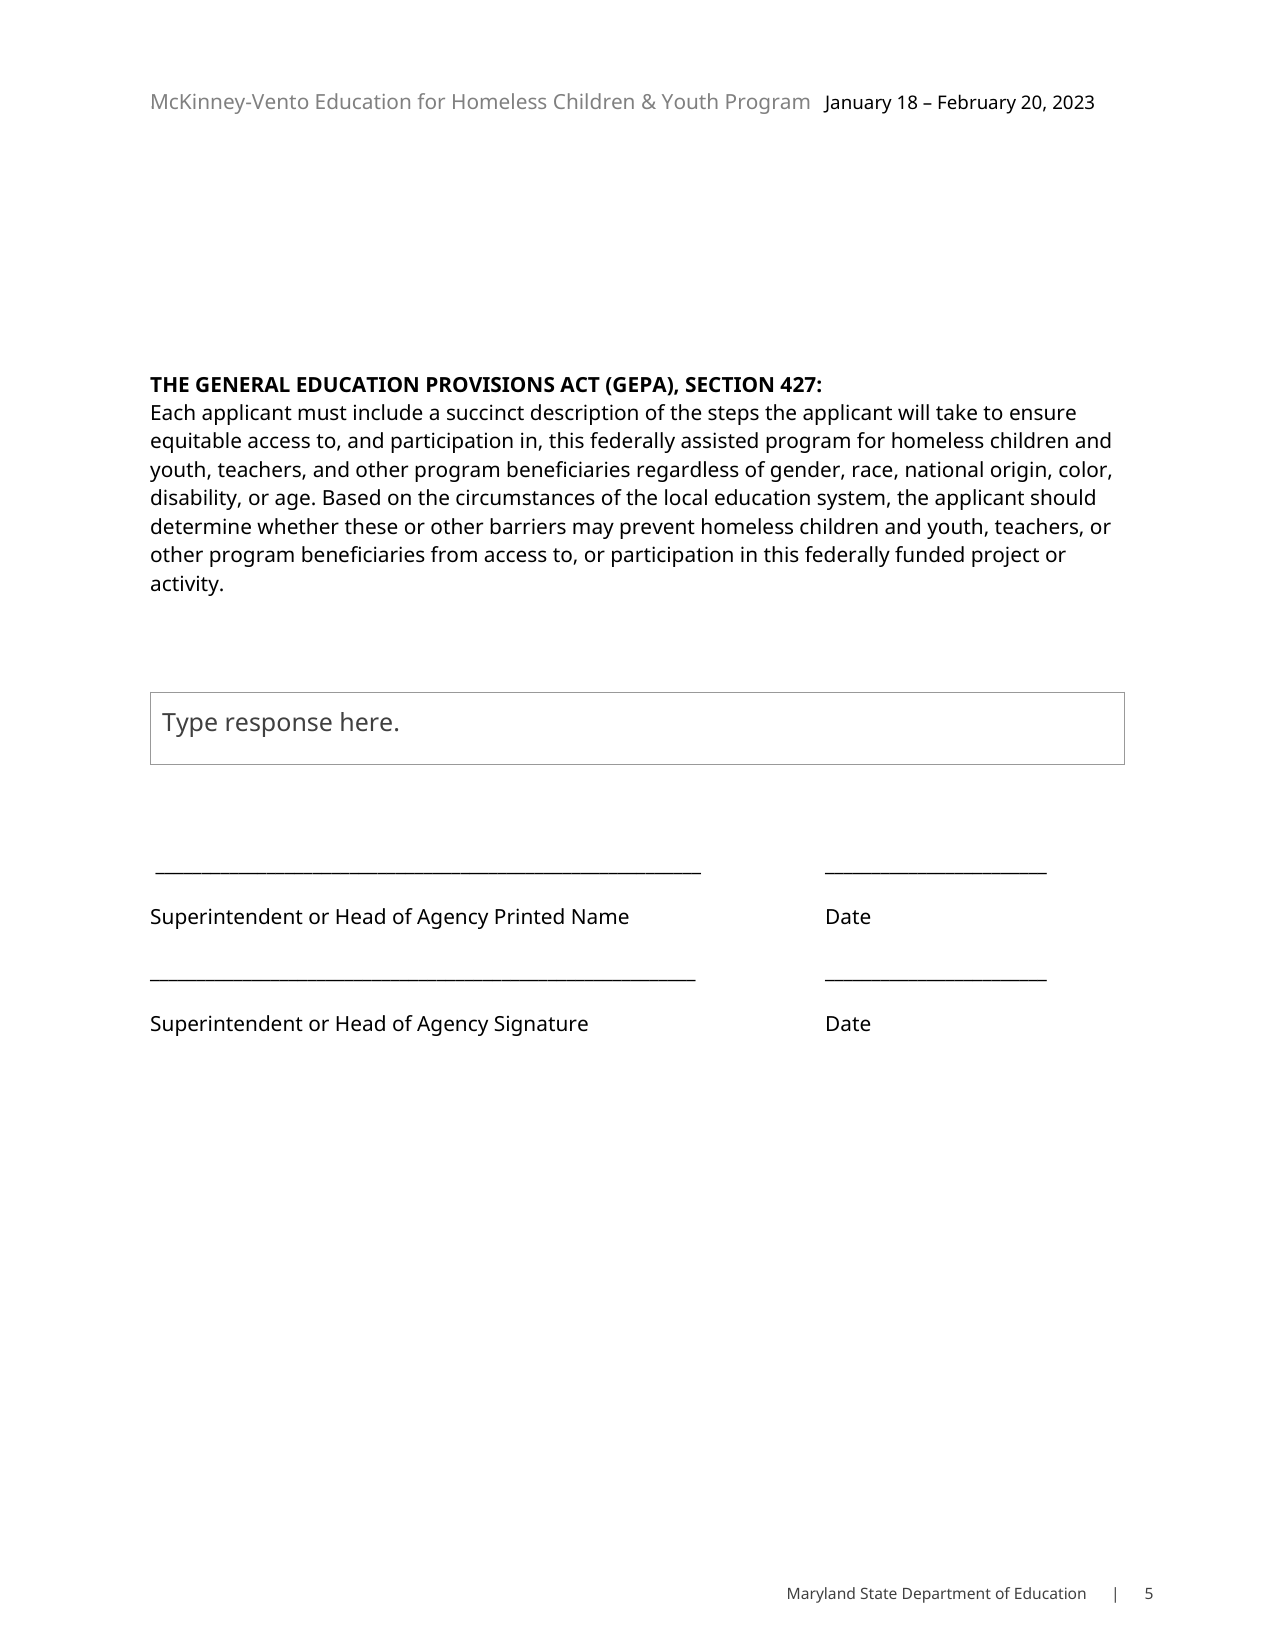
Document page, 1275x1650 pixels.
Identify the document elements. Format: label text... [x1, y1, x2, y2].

text ___________________________________________________________ ________________________ [150, 849, 1144, 877]
text Superintendent or Head of Agency Signature Date [150, 1009, 1144, 1038]
text Superintendent or Head of Agency Printed Name Date [150, 902, 1144, 931]
table_header Type response here. [151, 693, 1124, 763]
text ___________________________________________________________ ________________________ [150, 956, 1144, 984]
text Each applicant must include a succinct description of the steps the applicant will take to ensure equitable access to, and participation in, this federally assisted program for homeless children and youth, teachers, and other program beneficiaries regardless of gender, race, national origin, color, disability, or age. Based on the circumstances of the local education system, the applicant should determine whether these or other barriers may prevent homeless children and youth, teachers, or other program beneficiaries from access to, or participation in this federally funded project or activity. [150, 398, 1144, 597]
text THE GENERAL EDUCATION PROVISIONS ACT (GEPA), SECTION 427: [150, 370, 1144, 398]
